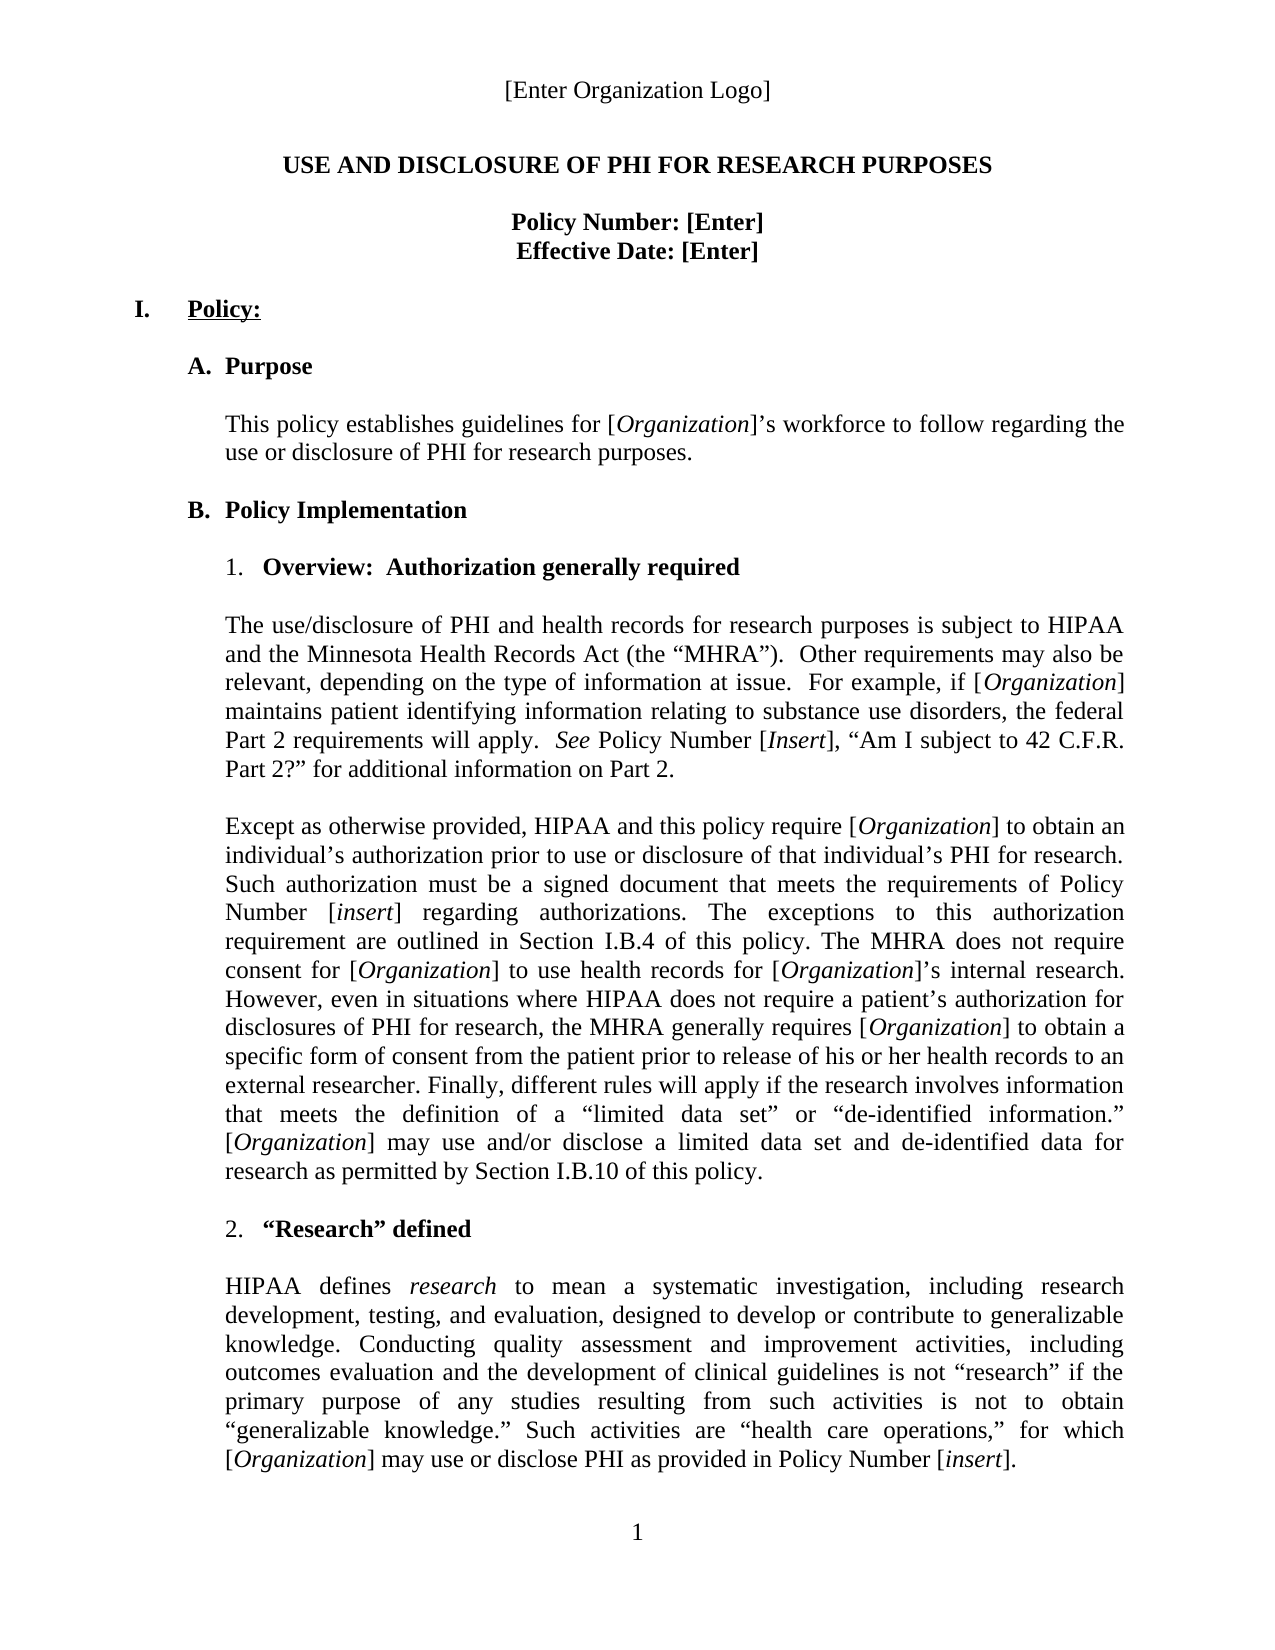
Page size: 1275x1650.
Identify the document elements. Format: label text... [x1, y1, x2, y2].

text USE AND DISCLOSURE OF PHI FOR RESEARCH PURPOSES [150, 150, 1125, 179]
list Overview: Authorization generally required [225, 552, 1125, 581]
list Policy Implementation [187, 495, 1125, 524]
text This policy establishes guidelines for [Organization]’s workforce to follow regarding the use or disclosure of PHI for research purposes. [225, 409, 1125, 466]
text The use/disclosure of PHI and health records for research purposes is subject to HIPAA and the Minnesota Health Records Act (the “MHRA”). Other requirements may also be relevant, depending on the type of information at issue. For example, if [Organization] maintains patient identifying information relating to substance use disorders, the federal Part 2 requirements will apply. See Policy Number [Insert], “Am I subject to 42 C.F.R. Part 2?” for additional information on Part 2. [225, 610, 1125, 782]
text Policy Number: [Enter] [150, 207, 1125, 236]
list Purpose [187, 351, 1125, 380]
list “Research” defined [225, 1214, 1125, 1242]
list Policy: [150, 294, 1125, 322]
text Except as otherwise provided, HIPAA and this policy require [Organization] to obtain an individual’s authorization prior to use or disclosure of that individual’s PHI for research. Such authorization must be a signed document that meets the requirements of Policy Number [insert] regarding authorizations. The exceptions to this authorization requirement are outlined in Section I.B.4 of this policy. The MHRA does not require consent for [Organization] to use health records for [Organization]’s internal research. However, even in situations where HIPAA does not require a patient’s authorization for disclosures of PHI for research, the MHRA generally requires [Organization] to obtain a specific form of consent from the patient prior to release of his or her health records to an external researcher. Finally, different rules will apply if the research involves information that meets the definition of a “limited data set” or “de-identified information.” [Organization] may use and/or disclose a limited data set and de-identified data for research as permitted by Section I.B.9 of this policy. [225, 811, 1125, 1185]
text HIPAA defines research to mean a systematic investigation, including research development, testing, and evaluation, designed to develop or contribute to generalizable knowledge. Conducting quality assessment and improvement activities, including outcomes evaluation and the development of clinical guidelines is not “research” if the primary purpose of any studies resulting from such activities is not to obtain “generalizable knowledge.” Such activities are “health care operations,” for which [Organization] may use or disclose PHI as provided in Policy Number [insert]. [225, 1271, 1125, 1472]
text Effective Date: [Enter] [150, 236, 1125, 265]
